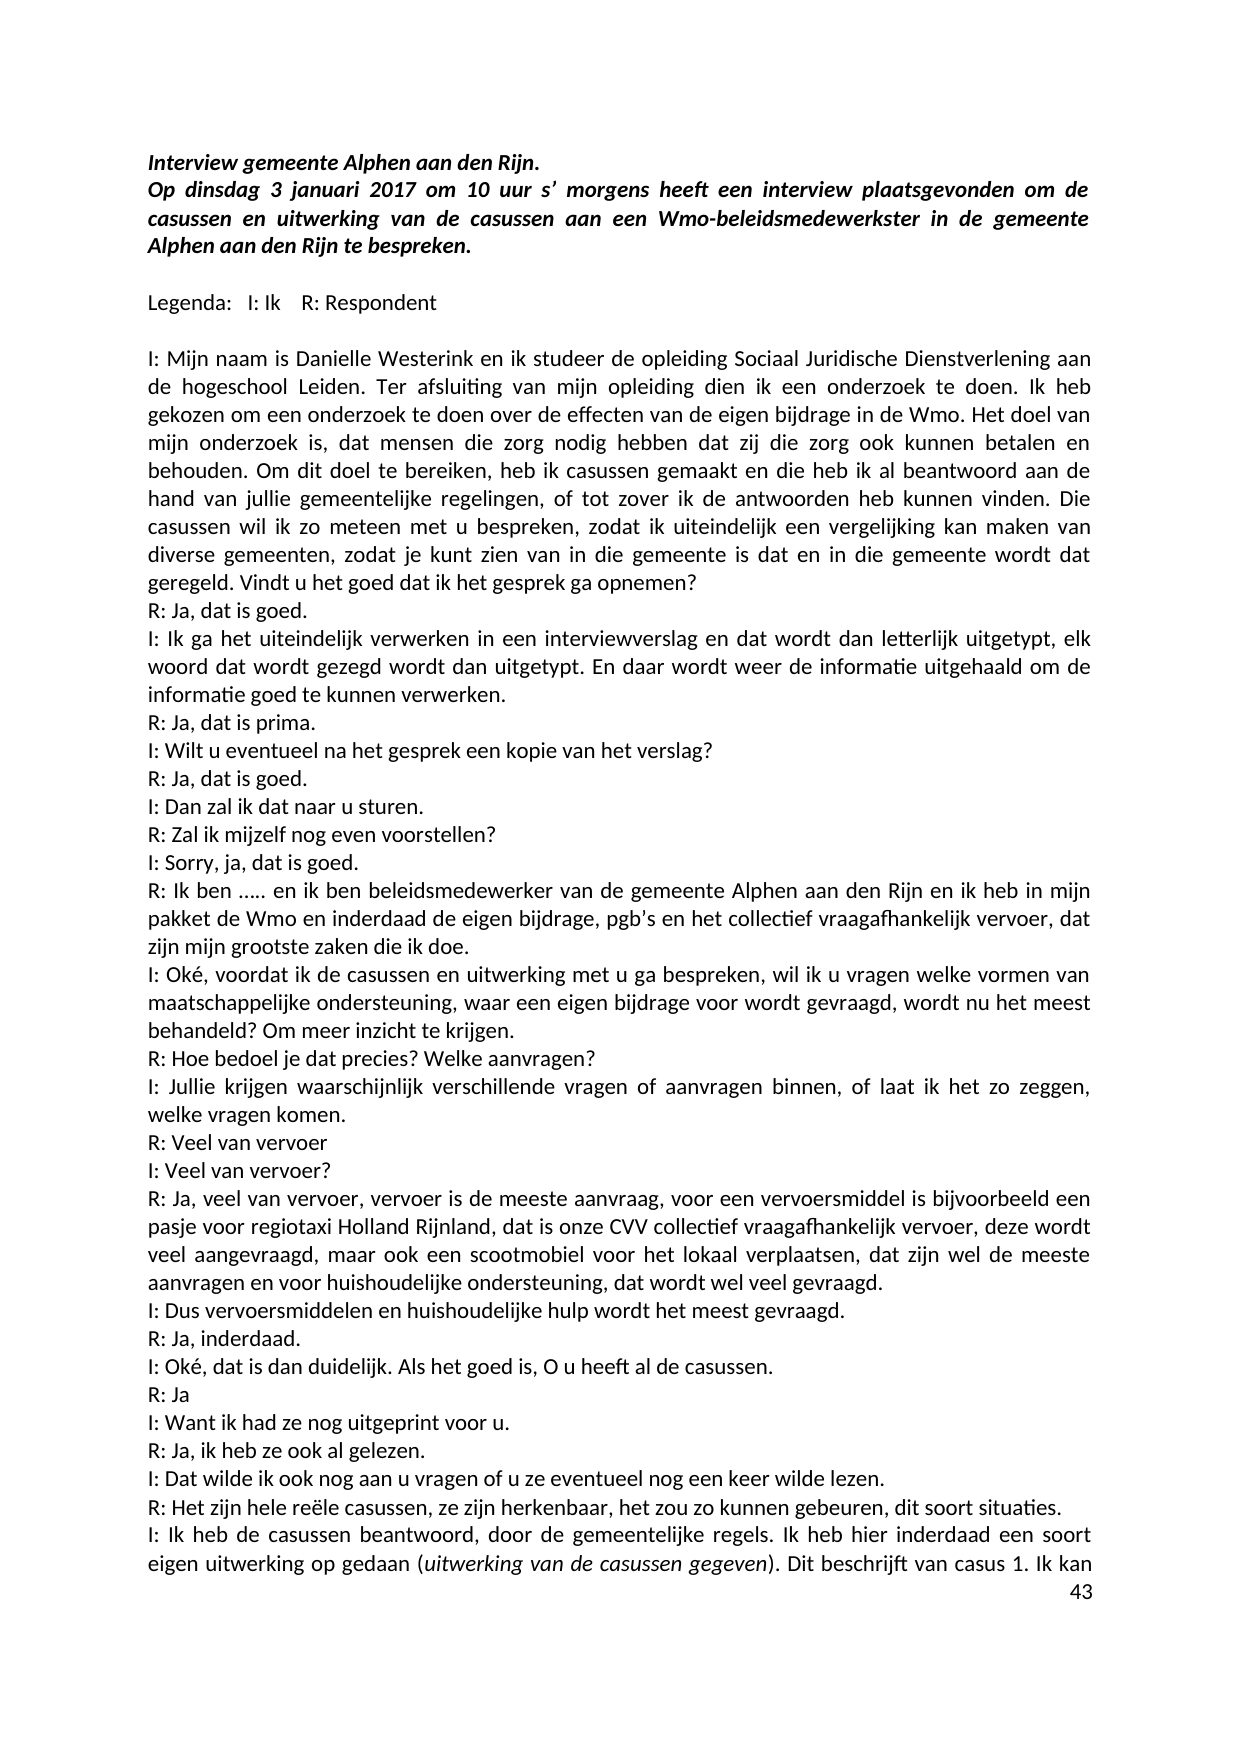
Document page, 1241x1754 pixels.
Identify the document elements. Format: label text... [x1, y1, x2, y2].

text R: Ja [148, 1381, 1093, 1408]
text I: Dus vervoersmiddelen en huishoudelijke hulp wordt het meest gevraagd. [148, 1296, 1093, 1324]
text I: Wilt u eventueel na het gesprek een kopie van het verslag? [148, 736, 1093, 764]
text I: Ik ga het uiteindelijk verwerken in een interviewverslag en dat wordt dan letterlijk uitgetypt, elk woord dat wordt gezegd wordt dan uitgetypt. En daar wordt weer de informatie uitgehaald om de informatie goed te kunnen verwerken. [148, 624, 1093, 708]
text R: Ik ben ….. en ik ben beleidsmedewerker van de gemeente Alphen aan den Rijn en ik heb in mijn pakket de Wmo en inderdaad de eigen bijdrage, pgb’s en het collectief vraagafhankelijk vervoer, dat zijn mijn grootste zaken die ik doe. [148, 876, 1093, 960]
text I: Veel van vervoer? [148, 1156, 1093, 1184]
text R: Ja, dat is goed. [148, 596, 1093, 624]
text Interview gemeente Alphen aan den Rijn. [148, 148, 1093, 176]
text Legenda: I: Ik R: Respondent [148, 288, 1093, 316]
text I: Sorry, ja, dat is goed. [148, 848, 1093, 876]
text I: Oké, dat is dan duidelijk. Als het goed is, O u heeft al de casussen. [148, 1352, 1093, 1381]
text R: Het zijn hele reële casussen, ze zijn herkenbaar, het zou zo kunnen gebeuren, dit soort situaties. [148, 1493, 1093, 1521]
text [148, 1521, 1093, 1577]
text R: Ja, veel van vervoer, vervoer is de meeste aanvraag, voor een vervoersmiddel is bijvoorbeeld een pasje voor regiotaxi Holland Rijnland, dat is onze CVV collectief vraagafhankelijk vervoer, deze wordt veel aangevraagd, maar ook een scootmobiel voor het lokaal verplaatsen, dat zijn wel de meeste aanvragen en voor huishoudelijke ondersteuning, dat wordt wel veel gevraagd. [148, 1184, 1093, 1296]
text I: Jullie krijgen waarschijnlijk verschillende vragen of aanvragen binnen, of laat ik het zo zeggen, welke vragen komen. [148, 1072, 1093, 1128]
text R: Veel van vervoer [148, 1128, 1093, 1156]
text I: Oké, voordat ik de casussen en uitwerking met u ga bespreken, wil ik u vragen welke vormen van maatschappelijke ondersteuning, waar een eigen bijdrage voor wordt gevraagd, wordt nu het meest behandeld? Om meer inzicht te krijgen. [148, 960, 1093, 1044]
text I: Dan zal ik dat naar u sturen. [148, 792, 1093, 820]
text I: Dat wilde ik ook nog aan u vragen of u ze eventueel nog een keer wilde lezen. [148, 1464, 1093, 1493]
text R: Ja, dat is goed. [148, 764, 1093, 792]
text R: Hoe bedoel je dat precies? Welke aanvragen? [148, 1044, 1093, 1072]
text R: Ja, dat is prima. [148, 708, 1093, 736]
text R: Zal ik mijzelf nog even voorstellen? [148, 820, 1093, 848]
text R: Ja, ik heb ze ook al gelezen. [148, 1437, 1093, 1464]
text R: Ja, inderdaad. [148, 1324, 1093, 1352]
text I: Mijn naam is Danielle Westerink en ik studeer de opleiding Sociaal Juridische Dienstverlening aan de hogeschool Leiden. Ter afsluiting van mijn opleiding dien ik een onderzoek te doen. Ik heb gekozen om een onderzoek te doen over de effecten van de eigen bijdrage in de Wmo. Het doel van mijn onderzoek is, dat mensen die zorg nodig hebben dat zij die zorg ook kunnen betalen en behouden. Om dit doel te bereiken, heb ik casussen gemaakt en die heb ik al beantwoord aan de hand van jullie gemeentelijke regelingen, of tot zover ik de antwoorden heb kunnen vinden. Die casussen wil ik zo meteen met u bespreken, zodat ik uiteindelijk een vergelijking kan maken van diverse gemeenten, zodat je kunt zien van in die gemeente is dat en in die gemeente wordt dat geregeld. Vindt u het goed dat ik het gesprek ga opnemen? [148, 344, 1093, 596]
text Op dinsdag 3 januari 2017 om 10 uur s’ morgens heeft een interview plaatsgevonden om de casussen en uitwerking van de casussen aan een Wmo-beleidsmedewerkster in de gemeente Alphen aan den Rijn te bespreken. [148, 176, 1093, 260]
text I: Want ik had ze nog uitgeprint voor u. [148, 1408, 1093, 1437]
